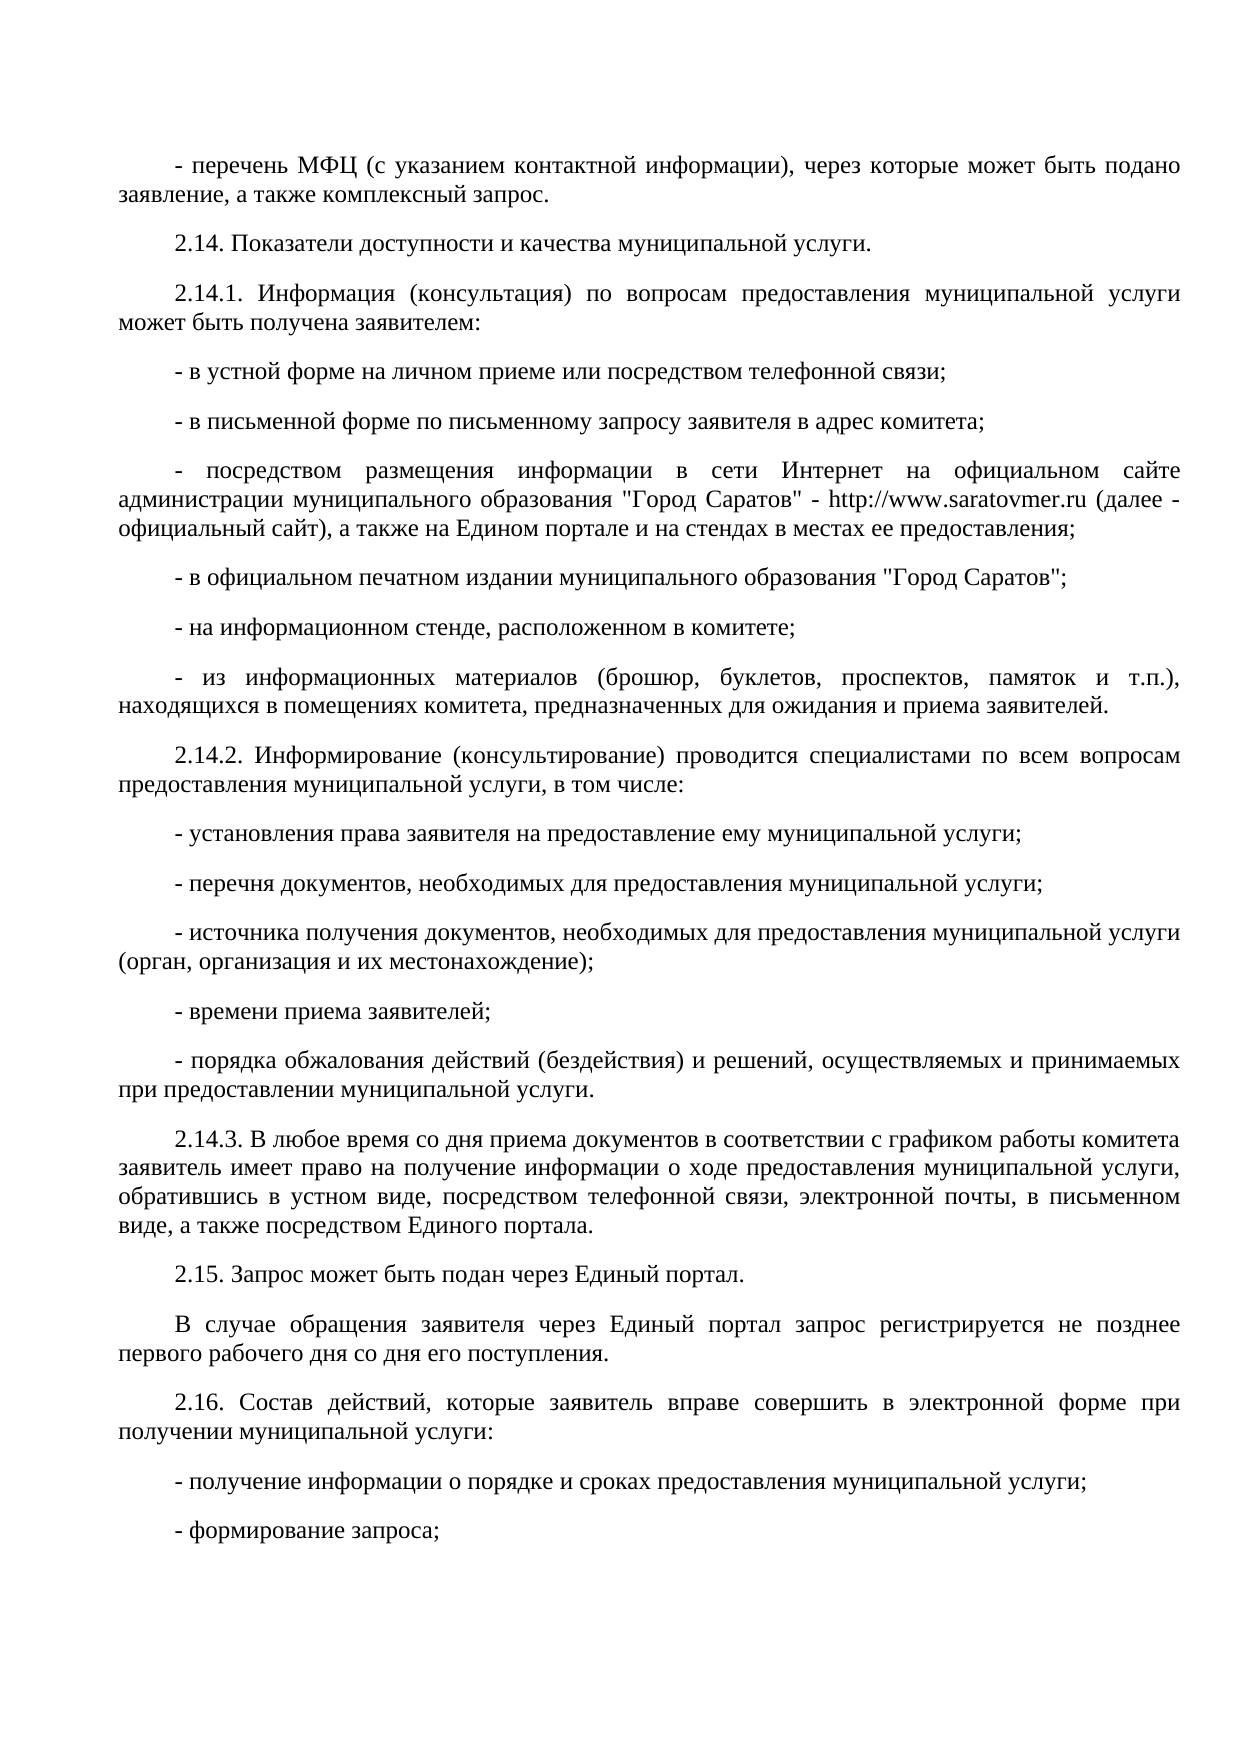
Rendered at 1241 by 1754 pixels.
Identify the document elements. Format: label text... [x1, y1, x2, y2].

text - получение информации о порядке и сроках предоставления муниципальной услуги; [118, 1466, 1181, 1494]
text - перечень МФЦ (с указанием контактной информации), через которые может быть подано заявление, а также комплексный запрос. [118, 150, 1181, 207]
text 2.14.3. В любое время со дня приема документов в соответствии с графиком работы комитета заявитель имеет право на получение информации о ходе предоставления муниципальной услуги, обратившись в устном виде, посредством телефонной связи, электронной почты, в письменном виде, а также посредством Единого портала. [118, 1124, 1181, 1239]
text 2.14.2. Информирование (консультирование) проводится специалистами по всем вопросам предоставления муниципальной услуги, в том числе: [118, 740, 1181, 797]
text - времени приема заявителей; [118, 996, 1181, 1024]
text - установления права заявителя на предоставление ему муниципальной услуги; [118, 818, 1181, 847]
text 2.14.1. Информация (консультация) по вопросам предоставления муниципальной услуги может быть получена заявителем: [118, 278, 1181, 335]
text В случае обращения заявителя через Единый портал запрос регистрируется не позднее первого рабочего дня со дня его поступления. [118, 1309, 1181, 1367]
text - в устной форме на личном приеме или посредством телефонной связи; [118, 356, 1181, 385]
text - в письменной форме по письменному запросу заявителя в адрес комитета; [118, 406, 1181, 434]
text - перечня документов, необходимых для предоставления муниципальной услуги; [118, 868, 1181, 897]
text - в официальном печатном издании муниципального образования "Город Саратов"; [118, 562, 1181, 591]
text - источника получения документов, необходимых для предоставления муниципальной услуги (орган, организация и их местонахождение); [118, 917, 1181, 975]
text 2.16. Состав действий, которые заявитель вправе совершить в электронной форме при получении муниципальной услуги: [118, 1387, 1181, 1445]
text - на информационном стенде, расположенном в комитете; [118, 612, 1181, 641]
text 2.15. Запрос может быть подан через Единый портал. [118, 1259, 1181, 1288]
text - посредством размещения информации в сети Интернет на официальном сайте администрации муниципального образования "Город Саратов" - http://www.saratovmer.ru (далее - официальный сайт), а также на Едином портале и на стендах в местах ее предоставления; [118, 455, 1181, 542]
text 2.14. Показатели доступности и качества муниципальной услуги. [118, 228, 1181, 257]
text - из информационных материалов (брошюр, буклетов, проспектов, памяток и т.п.), находящихся в помещениях комитета, предназначенных для ожидания и приема заявителей. [118, 662, 1181, 719]
text - формирование запроса; [118, 1515, 1181, 1544]
text - порядка обжалования действий (бездействия) и решений, осуществляемых и принимаемых при предоставлении муниципальной услуги. [118, 1045, 1181, 1103]
